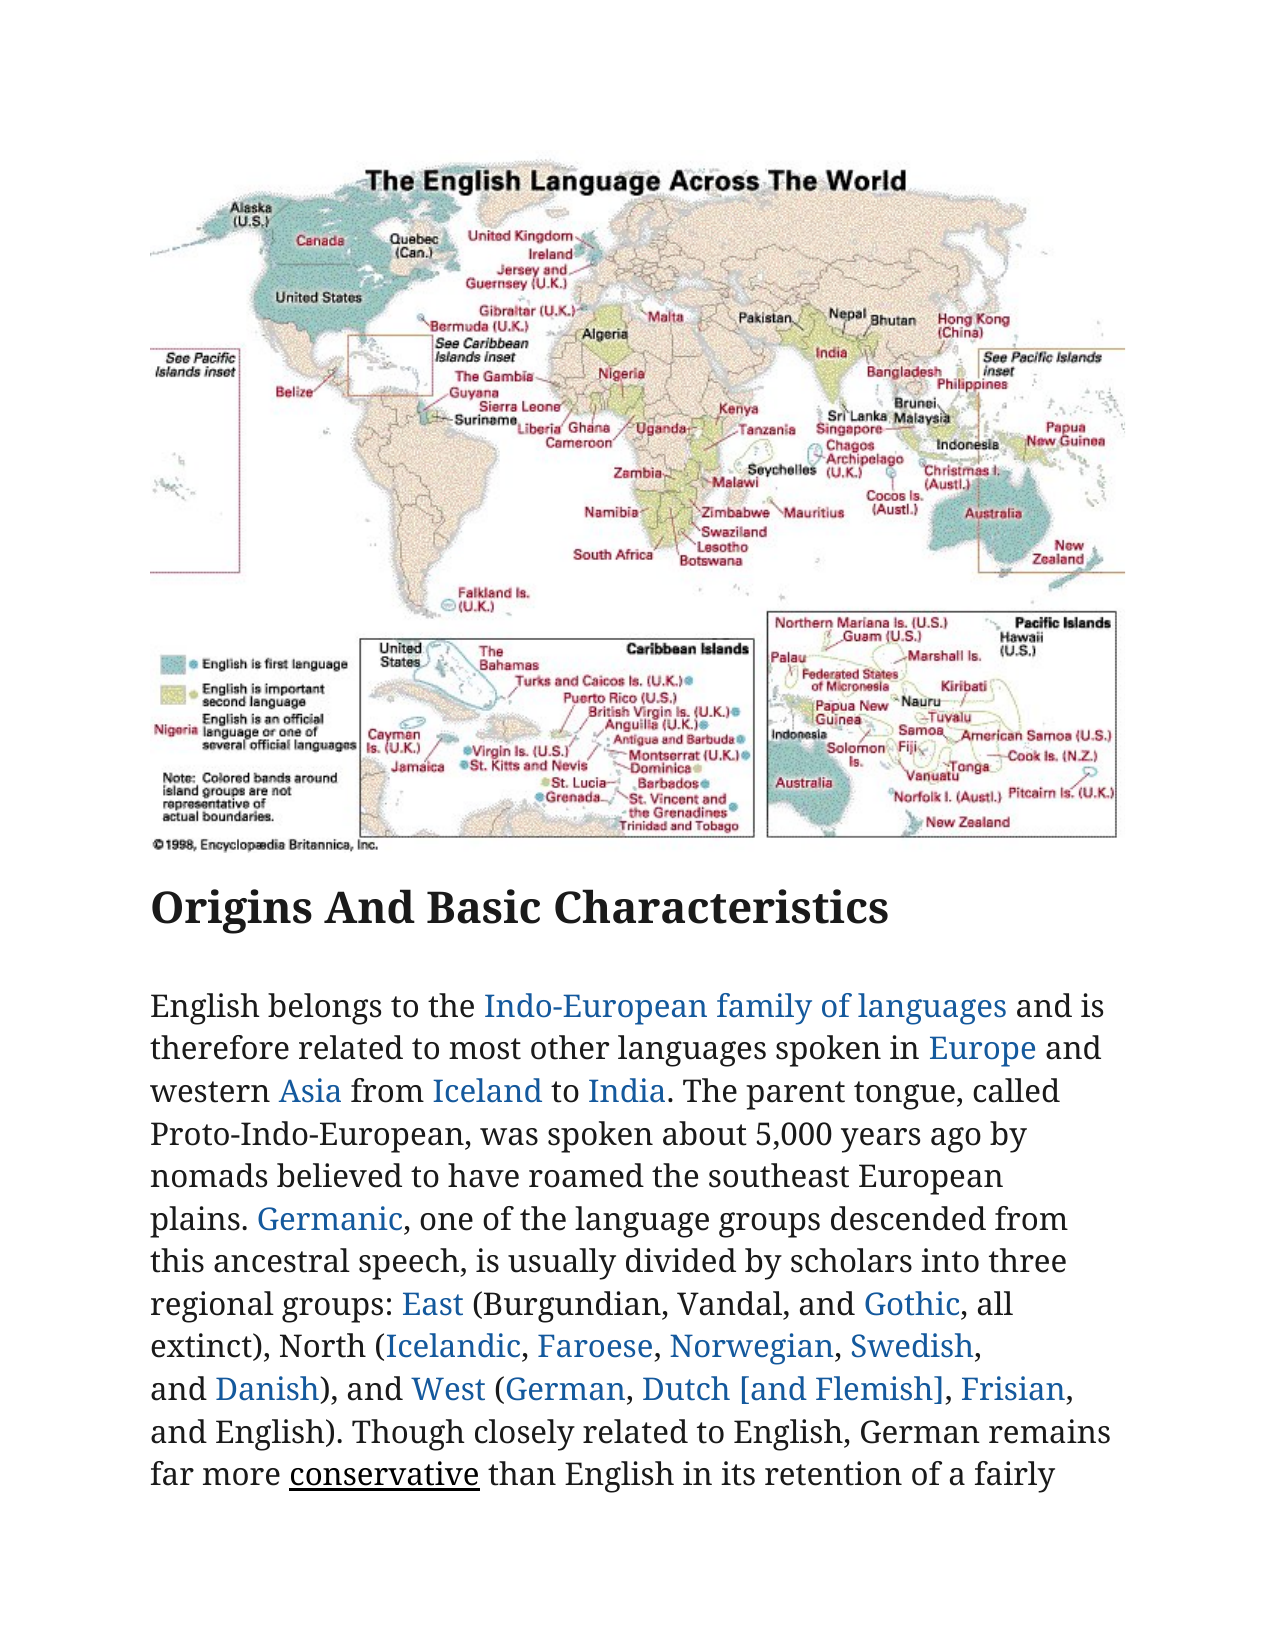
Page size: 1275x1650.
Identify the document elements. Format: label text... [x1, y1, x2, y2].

text Origins And Basic Characteristics [150, 877, 1125, 937]
picture [150, 150, 1125, 853]
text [150, 984, 1125, 1495]
